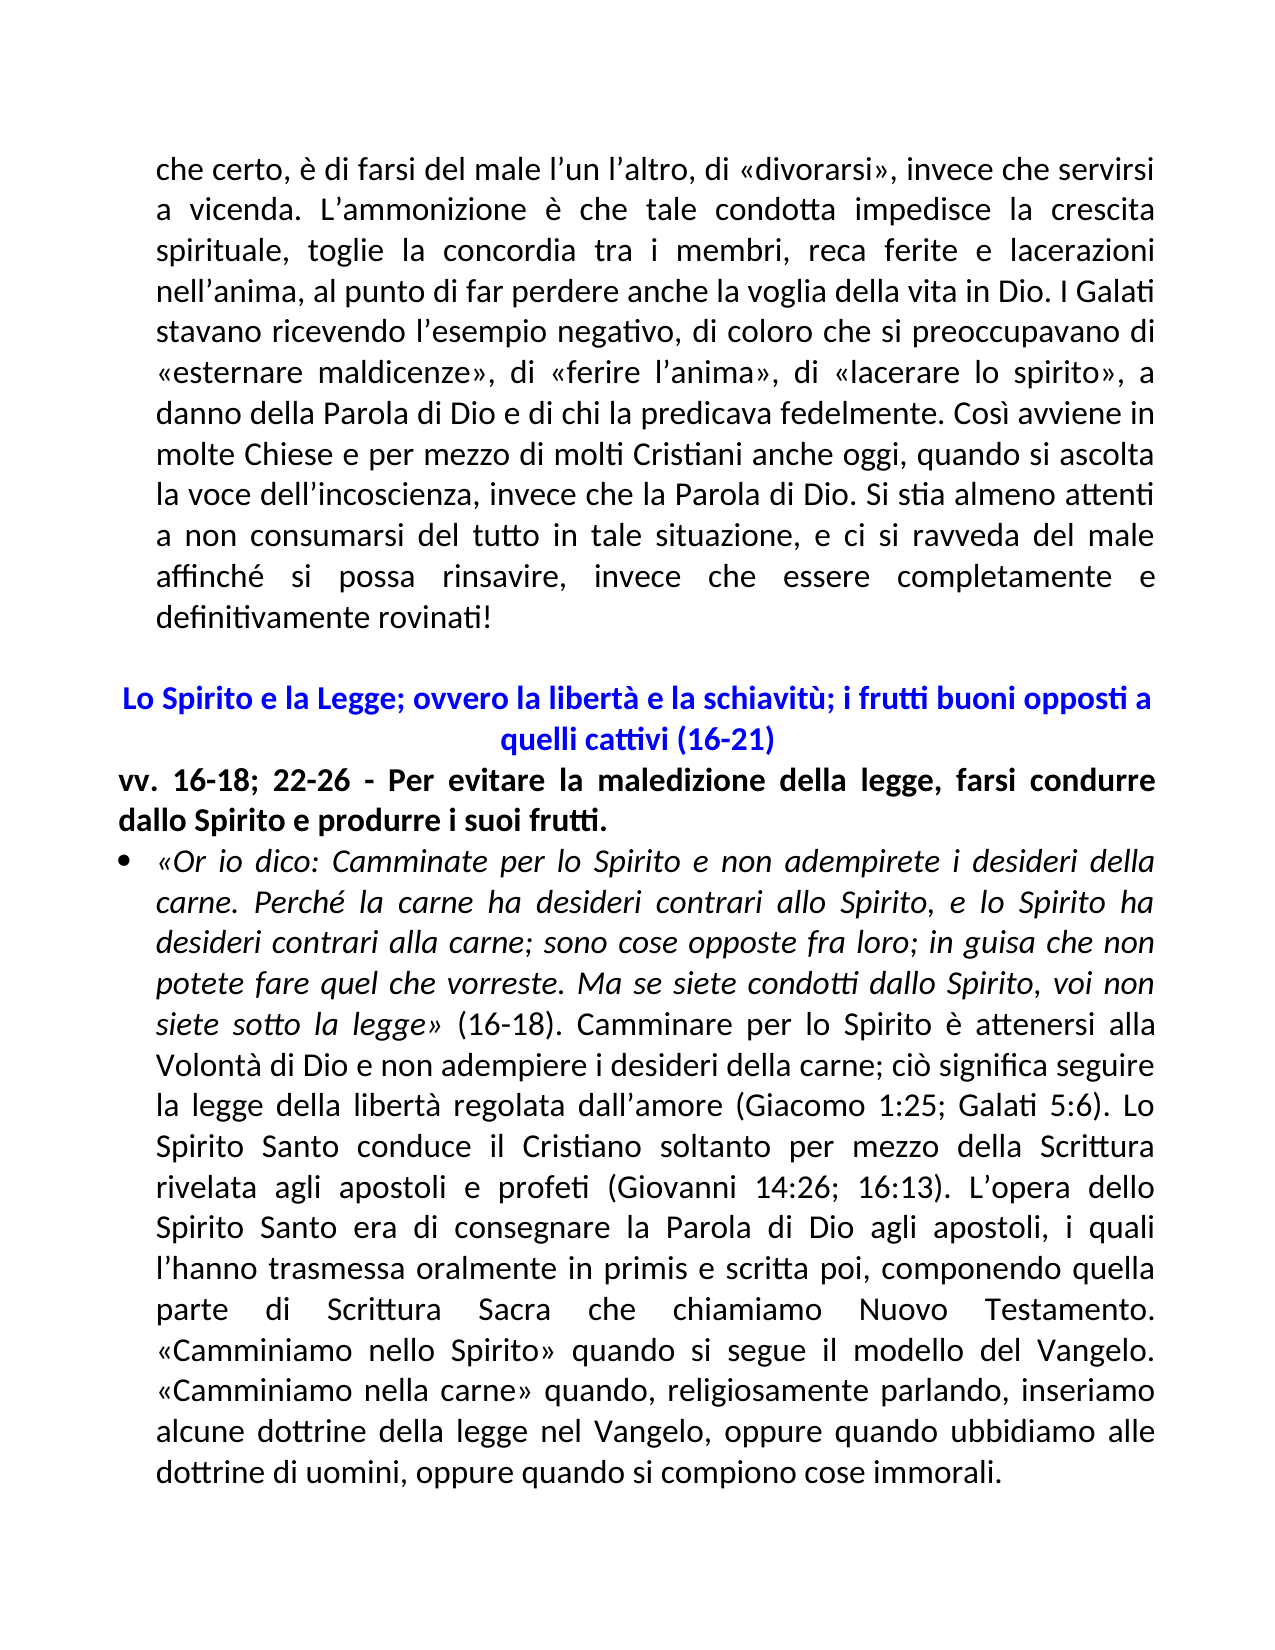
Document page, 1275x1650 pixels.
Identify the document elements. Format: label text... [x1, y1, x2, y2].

text vv. 16-18; 22-26 - Per evitare la maledizione della legge, farsi condurre dallo Spirito e produrre i suoi frutti. [118, 758, 1157, 840]
text  «Or io dico: Camminate per lo Spirito e non adempirete i desideri della carne. Perché la carne ha desideri contrari allo Spirito, e lo Spirito ha desideri contrari alla carne; sono cose opposte fra loro; in guisa che non potete fare quel che vorreste. Ma se siete condotti dallo Spirito, voi non siete sotto la legge» (16-18). Camminare per lo Spirito è attenersi alla Volontà di Dio e non adempiere i desideri della carne; ciò significa seguire la legge della libertà regolata dall’amore (Giacomo 1:25; Galati 5:6). Lo Spirito Santo conduce il Cristiano soltanto per mezzo della Scrittura rivelata agli apostoli e profeti (Giovanni 14:26; 16:13). L’opera dello Spirito Santo era di consegnare la Parola di Dio agli apostoli, i quali l’hanno trasmessa oralmente in primis e scritta poi, componendo quella parte di Scrittura Sacra che chiamiamo Nuovo Testamento. «Camminiamo nello Spirito» quando si segue il modello del Vangelo. «Camminiamo nella carne» quando, religiosamente parlando, inseriamo alcune dottrine della legge nel Vangelo, oppure quando ubbidiamo alle dottrine di uomini, oppure quando si compiono cose immorali. [118, 840, 1157, 1492]
text Lo Spirito e la Legge; ovvero la libertà e la schiavitù; i frutti buoni opposti a quelli cattivi (16-21) [118, 677, 1157, 758]
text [118, 148, 1157, 636]
